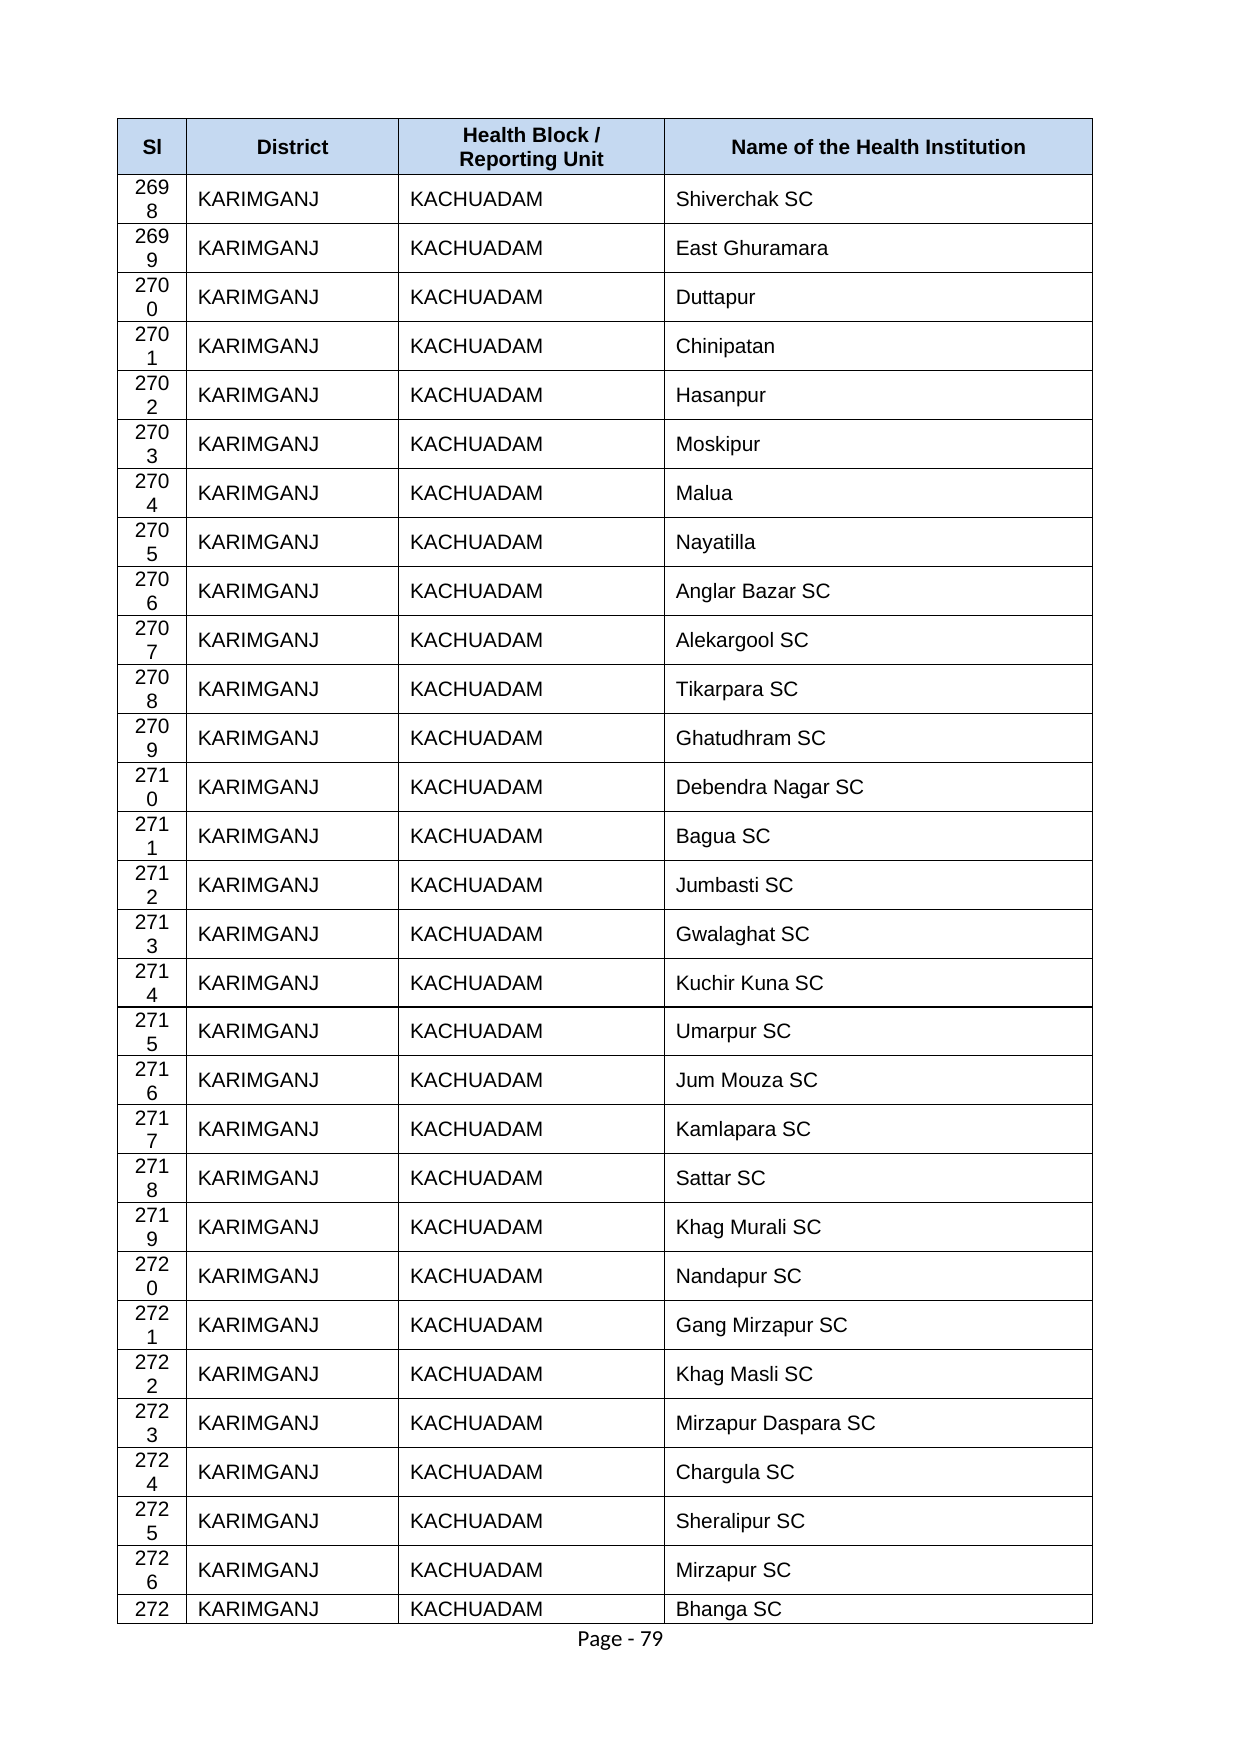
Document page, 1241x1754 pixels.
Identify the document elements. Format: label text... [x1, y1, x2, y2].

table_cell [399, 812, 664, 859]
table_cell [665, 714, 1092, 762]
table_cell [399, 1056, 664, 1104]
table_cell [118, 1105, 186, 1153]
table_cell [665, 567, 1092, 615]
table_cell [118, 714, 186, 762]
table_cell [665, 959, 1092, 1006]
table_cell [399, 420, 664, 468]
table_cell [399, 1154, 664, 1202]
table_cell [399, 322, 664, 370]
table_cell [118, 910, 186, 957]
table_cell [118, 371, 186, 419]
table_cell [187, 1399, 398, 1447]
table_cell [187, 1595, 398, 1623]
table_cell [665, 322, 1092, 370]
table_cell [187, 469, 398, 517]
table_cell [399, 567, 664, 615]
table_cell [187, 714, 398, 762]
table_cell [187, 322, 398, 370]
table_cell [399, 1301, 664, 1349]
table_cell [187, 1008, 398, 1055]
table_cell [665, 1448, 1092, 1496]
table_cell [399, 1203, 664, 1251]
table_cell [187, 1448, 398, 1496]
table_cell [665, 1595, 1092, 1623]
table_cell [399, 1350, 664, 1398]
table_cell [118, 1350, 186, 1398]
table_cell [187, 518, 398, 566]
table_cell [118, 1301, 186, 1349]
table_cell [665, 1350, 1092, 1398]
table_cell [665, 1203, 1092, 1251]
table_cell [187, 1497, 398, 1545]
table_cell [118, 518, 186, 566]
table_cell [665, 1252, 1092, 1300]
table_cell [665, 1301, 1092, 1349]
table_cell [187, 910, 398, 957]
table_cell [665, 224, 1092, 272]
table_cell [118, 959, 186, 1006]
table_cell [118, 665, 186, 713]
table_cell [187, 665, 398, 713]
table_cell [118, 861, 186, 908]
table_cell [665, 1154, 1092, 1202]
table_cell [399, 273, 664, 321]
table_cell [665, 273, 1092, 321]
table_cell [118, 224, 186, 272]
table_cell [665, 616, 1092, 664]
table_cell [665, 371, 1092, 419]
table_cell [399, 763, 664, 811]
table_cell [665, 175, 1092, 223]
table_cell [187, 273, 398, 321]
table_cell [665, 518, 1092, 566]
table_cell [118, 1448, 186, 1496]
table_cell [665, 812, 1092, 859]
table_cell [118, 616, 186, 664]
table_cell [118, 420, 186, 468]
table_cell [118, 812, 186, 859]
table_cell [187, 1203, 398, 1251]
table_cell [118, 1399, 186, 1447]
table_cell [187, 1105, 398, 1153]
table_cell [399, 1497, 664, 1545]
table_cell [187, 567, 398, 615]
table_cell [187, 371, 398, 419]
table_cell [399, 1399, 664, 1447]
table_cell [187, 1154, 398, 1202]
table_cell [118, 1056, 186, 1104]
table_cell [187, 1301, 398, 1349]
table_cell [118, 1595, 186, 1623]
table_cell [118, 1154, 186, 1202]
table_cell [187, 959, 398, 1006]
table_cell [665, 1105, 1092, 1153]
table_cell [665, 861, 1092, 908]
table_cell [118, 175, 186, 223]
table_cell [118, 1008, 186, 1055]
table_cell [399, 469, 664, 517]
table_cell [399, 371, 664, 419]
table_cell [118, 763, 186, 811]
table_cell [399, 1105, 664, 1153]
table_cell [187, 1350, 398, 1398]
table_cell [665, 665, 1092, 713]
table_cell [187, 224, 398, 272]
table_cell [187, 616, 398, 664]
table_header Sl [118, 119, 186, 174]
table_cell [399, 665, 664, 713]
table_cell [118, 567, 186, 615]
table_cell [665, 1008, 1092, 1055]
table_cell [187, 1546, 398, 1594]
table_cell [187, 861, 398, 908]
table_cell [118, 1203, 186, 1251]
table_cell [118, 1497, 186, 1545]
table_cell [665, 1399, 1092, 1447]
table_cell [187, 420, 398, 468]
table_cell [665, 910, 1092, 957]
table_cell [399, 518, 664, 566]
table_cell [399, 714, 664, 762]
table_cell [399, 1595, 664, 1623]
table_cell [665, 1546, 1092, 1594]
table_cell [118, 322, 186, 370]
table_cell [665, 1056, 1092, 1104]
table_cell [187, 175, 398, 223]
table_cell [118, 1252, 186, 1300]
table_header Name of the Health Institution [665, 119, 1092, 174]
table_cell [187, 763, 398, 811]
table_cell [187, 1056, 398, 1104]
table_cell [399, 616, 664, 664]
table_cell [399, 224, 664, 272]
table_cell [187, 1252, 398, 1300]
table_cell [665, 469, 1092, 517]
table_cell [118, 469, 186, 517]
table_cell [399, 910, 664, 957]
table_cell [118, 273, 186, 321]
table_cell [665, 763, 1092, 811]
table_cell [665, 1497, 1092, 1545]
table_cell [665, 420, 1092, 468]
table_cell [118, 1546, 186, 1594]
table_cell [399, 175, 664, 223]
table_header District [187, 119, 398, 174]
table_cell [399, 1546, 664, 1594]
table_header Health Block / Reporting Unit [399, 119, 664, 174]
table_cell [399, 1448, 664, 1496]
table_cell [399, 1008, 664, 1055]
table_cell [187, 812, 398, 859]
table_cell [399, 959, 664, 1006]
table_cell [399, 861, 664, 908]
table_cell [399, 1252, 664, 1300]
